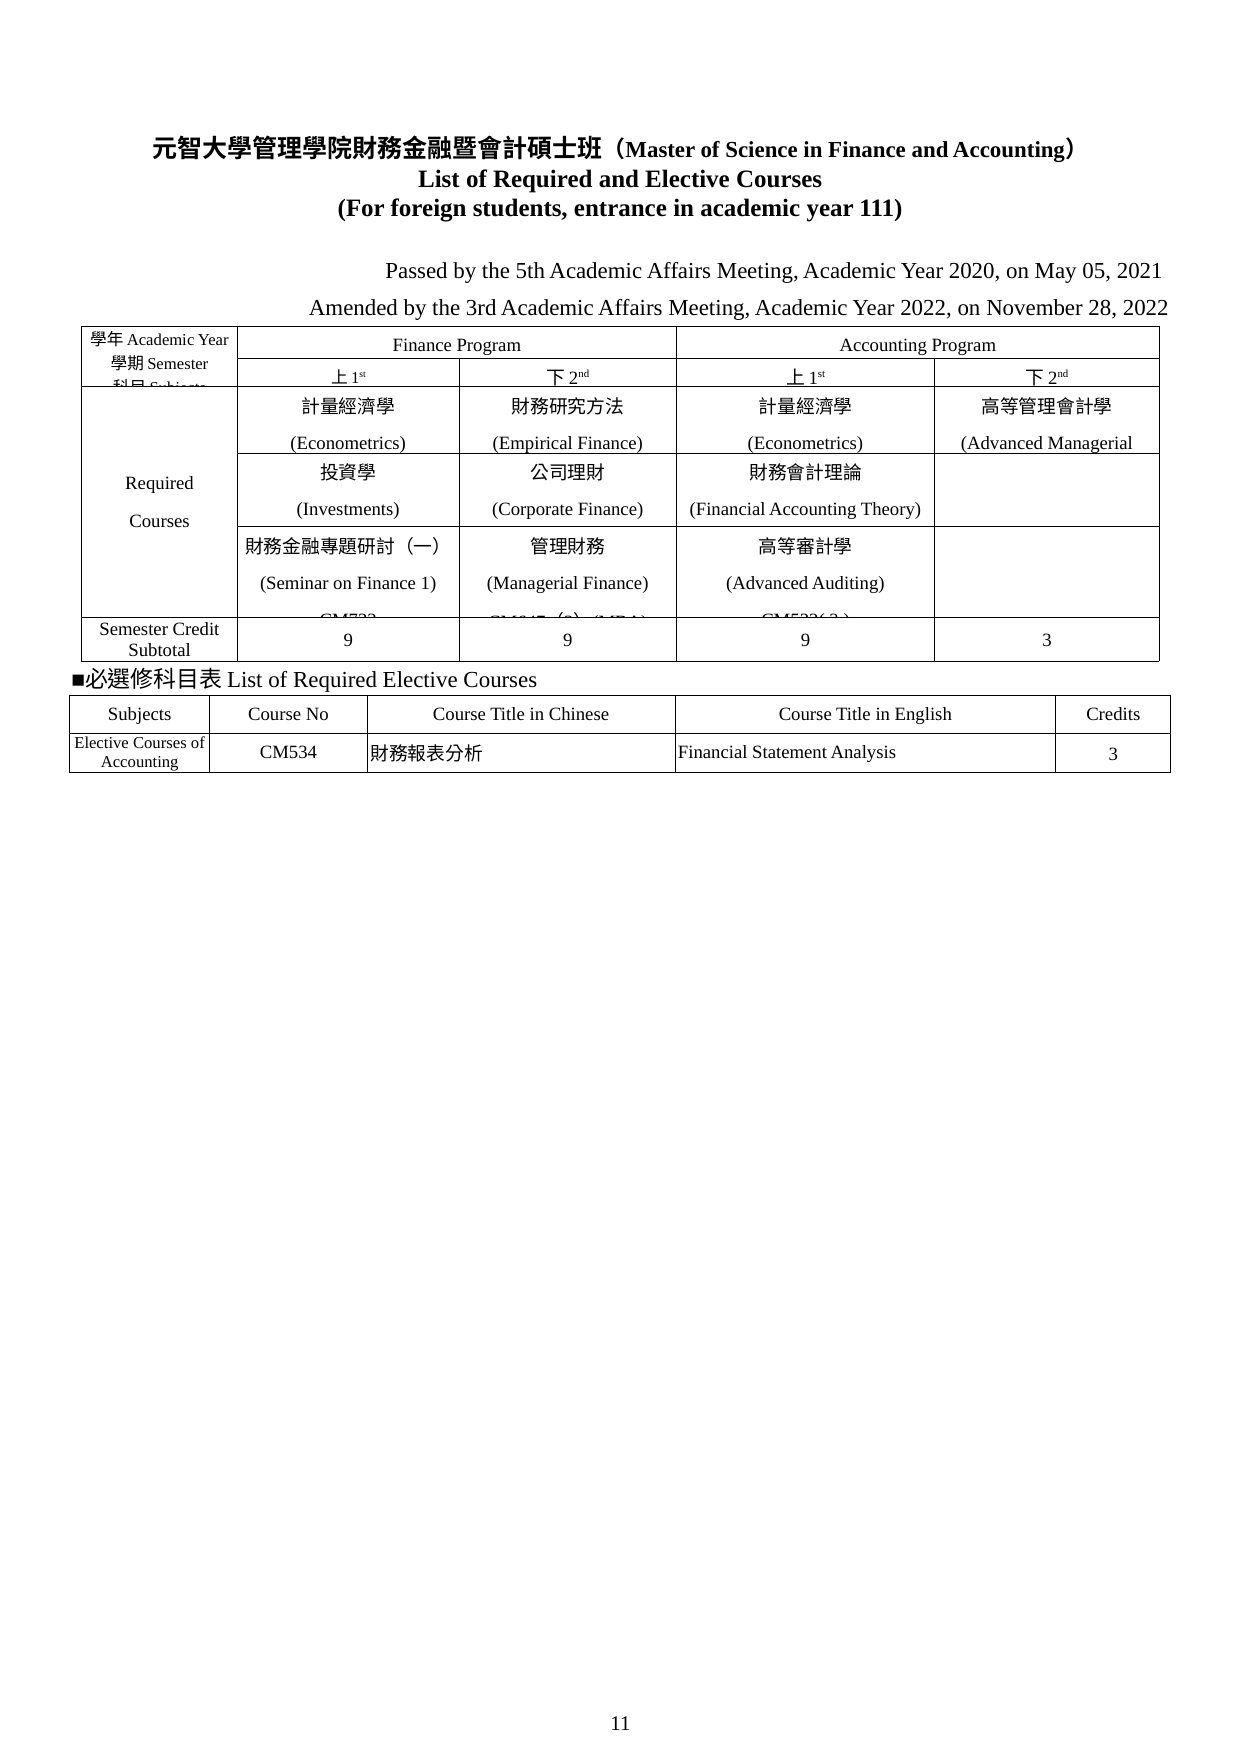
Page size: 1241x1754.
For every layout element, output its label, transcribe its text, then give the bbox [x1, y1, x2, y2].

table_cell Required Courses [82, 387, 237, 617]
table_cell 上1st [677, 359, 934, 386]
table_cell 計量經濟學 (Econometrics) CM506( 3 ) [677, 387, 934, 452]
table_cell 管理財務 (Managerial Finance) CM647（3）(MBA) [460, 527, 676, 617]
table_cell CM534 [210, 734, 367, 771]
text (For foreign students, entrance in academic year 111) [71, 193, 1169, 222]
table_cell 財務金融專題研討（一） (Seminar on Finance 1) CM732 (3) [238, 527, 459, 617]
table_header Course Title in Chinese [368, 696, 675, 733]
table_cell 下2nd [460, 359, 676, 386]
text Amended by the 3rd Academic Affairs Meeting, Academic Year 2022, on November 28, 2022 [119, 288, 1169, 326]
table_header Course No [210, 696, 367, 733]
text 元智大學管理學院財務金融暨會計碩士班（Master of Science in Finance and Accounting） [71, 128, 1169, 164]
table_cell 財務研究方法 (Empirical Finance) CM524( 3 ) [460, 387, 676, 452]
table_cell 財務報表分析 [368, 734, 675, 771]
table_cell 上1st [238, 359, 459, 386]
table_cell 9 [677, 618, 934, 661]
table_header 學年Academic Year 學期Semester 科目Subjects [82, 327, 237, 386]
table_cell Elective Courses of Accounting [70, 734, 209, 771]
table_cell 計量經濟學 (Econometrics) CM506( 3 ) [238, 387, 459, 452]
table_header Subjects [70, 696, 209, 733]
table_cell 高等審計學 (Advanced Auditing) CM532( 3 ) [677, 527, 934, 617]
table_cell Financial Statement Analysis [676, 734, 1055, 771]
table_header Credits [1056, 696, 1170, 733]
table_header Course Title in English [676, 696, 1055, 733]
text ■必選修科目表List of Required Elective Courses [71, 661, 1211, 694]
table_cell 9 [238, 618, 459, 661]
table_header Finance Program [238, 327, 676, 357]
table_cell [935, 454, 1159, 526]
table_header Accounting Program [677, 327, 1159, 357]
table_cell 3 [935, 618, 1159, 661]
table_cell Semester Credit Subtotal [82, 618, 237, 661]
table_cell 3 [1056, 734, 1170, 771]
table_cell [935, 527, 1159, 617]
text Passed by the 5th Academic Affairs Meeting, Academic Year 2020, on May 05, 2021 [119, 251, 1169, 288]
table_cell 下2nd [935, 359, 1159, 386]
text List of Required and Elective Courses [71, 164, 1169, 193]
table_cell 9 [460, 618, 676, 661]
table_cell 投資學 (Investments) CM522（3） [238, 454, 459, 526]
table_cell 高等管理會計學 (Advanced Managerial Accounting) CM529( 3 ) [935, 387, 1159, 452]
table_cell 公司理財 (Corporate Finance) CM525( 3 ) [460, 454, 676, 526]
table_cell 財務會計理論 (Financial Accounting Theory) CM530( 3 ) [677, 454, 934, 526]
